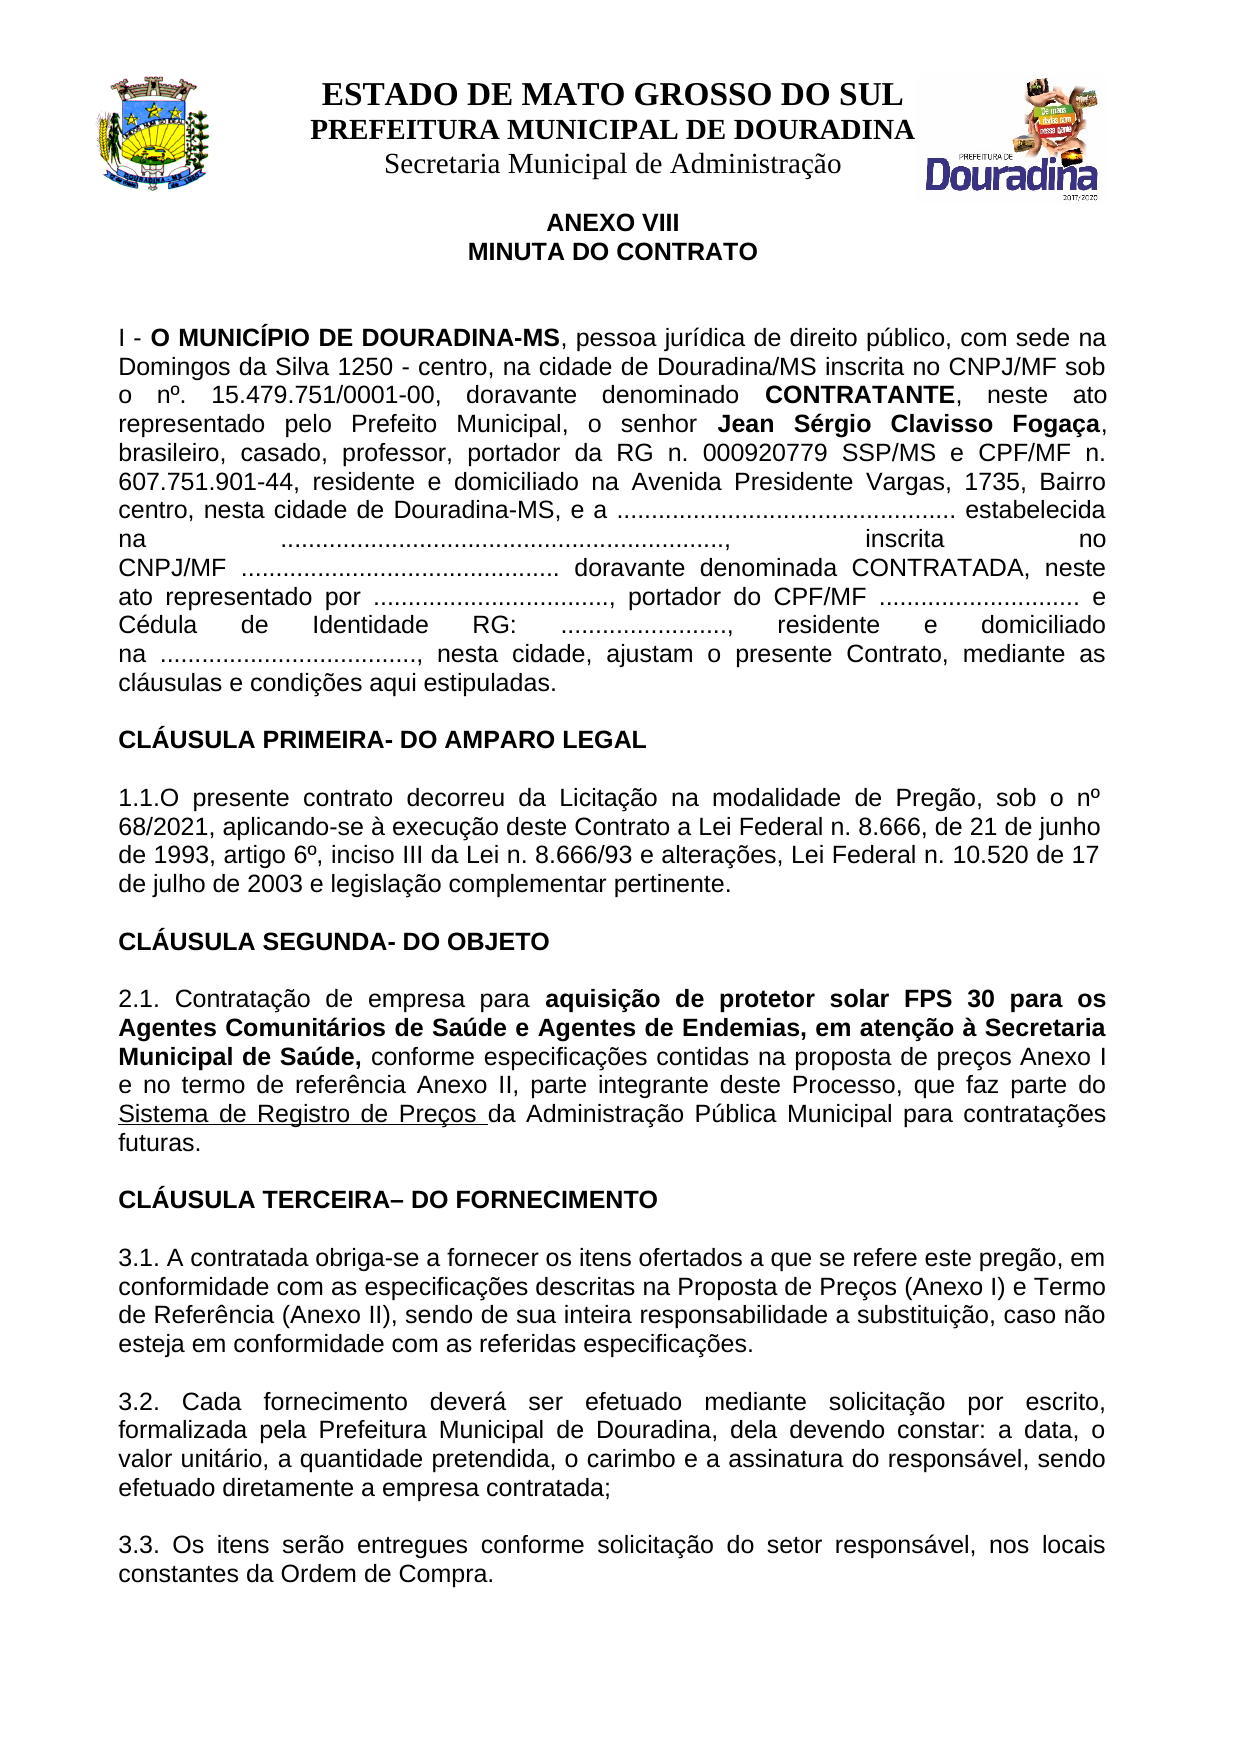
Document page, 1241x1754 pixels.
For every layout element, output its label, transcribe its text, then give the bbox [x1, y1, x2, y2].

text 3.2. Cada fornecimento deverá ser efetuado mediante solicitação por escrito, formalizada pela Prefeitura Municipal de Douradina, dela devendo constar: a data, o valor unitário, a quantidade pretendida, o carimbo e a assinatura do responsável, sendo efetuado diretamente a empresa contratada; [118, 1387, 1107, 1502]
picture [915, 74, 1108, 204]
text CLÁUSULA TERCEIRA– DO FORNECIMENTO [118, 1186, 1107, 1214]
text 3.3. Os itens serão entregues conforme solicitação do setor responsável, nos locais constantes da Ordem de Compra. [118, 1531, 1107, 1588]
text CLÁUSULA SEGUNDA- DO OBJETO [118, 927, 1107, 956]
text CLÁUSULA PRIMEIRA- DO AMPARO LEGAL [118, 726, 1107, 754]
picture [86, 63, 218, 201]
text 3.1. A contratada obriga-se a fornecer os itens ofertados a que se refere este pregão, em conformidade com as especificações descritas na Proposta de Preços (Anexo I) e Termo de Referência (Anexo II), sendo de sua inteira responsabilidade a substituição, caso não esteja em conformidade com as referidas especificações. [118, 1243, 1107, 1358]
text ANEXO VIII [118, 208, 1107, 237]
text I - O MUNICÍPIO DE DOURADINA-MS, pessoa jurídica de direito público, com sede na Domingos da Silva 1250 - centro, na cidade de Douradina/MS inscrita no CNPJ/MF sob o nº. 15.479.751/0001-00, doravante denominado CONTRATANTE, neste ato representado pelo Prefeito Municipal, o senhor Jean Sérgio Clavisso Fogaça, brasileiro, casado, professor, portador da RG n. 000920779 SSP/MS e CPF/MF n. 607.751.901-44, residente e domiciliado na Avenida Presidente Vargas, 1735, Bairro centro, nesta cidade de Douradina-MS, e a ................................................. estabelecida na ................................................................, inscrita no CNPJ/MF .............................................. doravante denominada CONTRATADA, neste ato representado por .................................., portador do CPF/MF ............................. e Cédula de Identidade RG: ........................, residente e domiciliado na ....................................., nesta cidade, ajustam o presente Contrato, mediante as cláusulas e condições aqui estipuladas. [118, 323, 1107, 697]
text 2.1. Contratação de empresa para aquisição de protetor solar FPS 30 para os Agentes Comunitários de Saúde e Agentes de Endemias, em atenção à Secretaria Municipal de Saúde, conforme especificações contidas na proposta de preços Anexo I e no termo de referência Anexo II, parte integrante deste Processo, que faz parte do Sistema de Registro de Preços da Administração Pública Municipal para contratações futuras. [118, 984, 1107, 1157]
text 1.1.O presente contrato decorreu da Licitação na modalidade de Pregão, sob o nº 68/2021, aplicando-se à execução deste Contrato a Lei Federal n. 8.666, de 21 de junho de 1993, artigo 6º, inciso III da Lei n. 8.666/93 e alterações, Lei Federal n. 10.520 de 17 de julho de 2003 e legislação complementar pertinente. [118, 783, 1102, 898]
text MINUTA DO CONTRATO [118, 237, 1107, 266]
